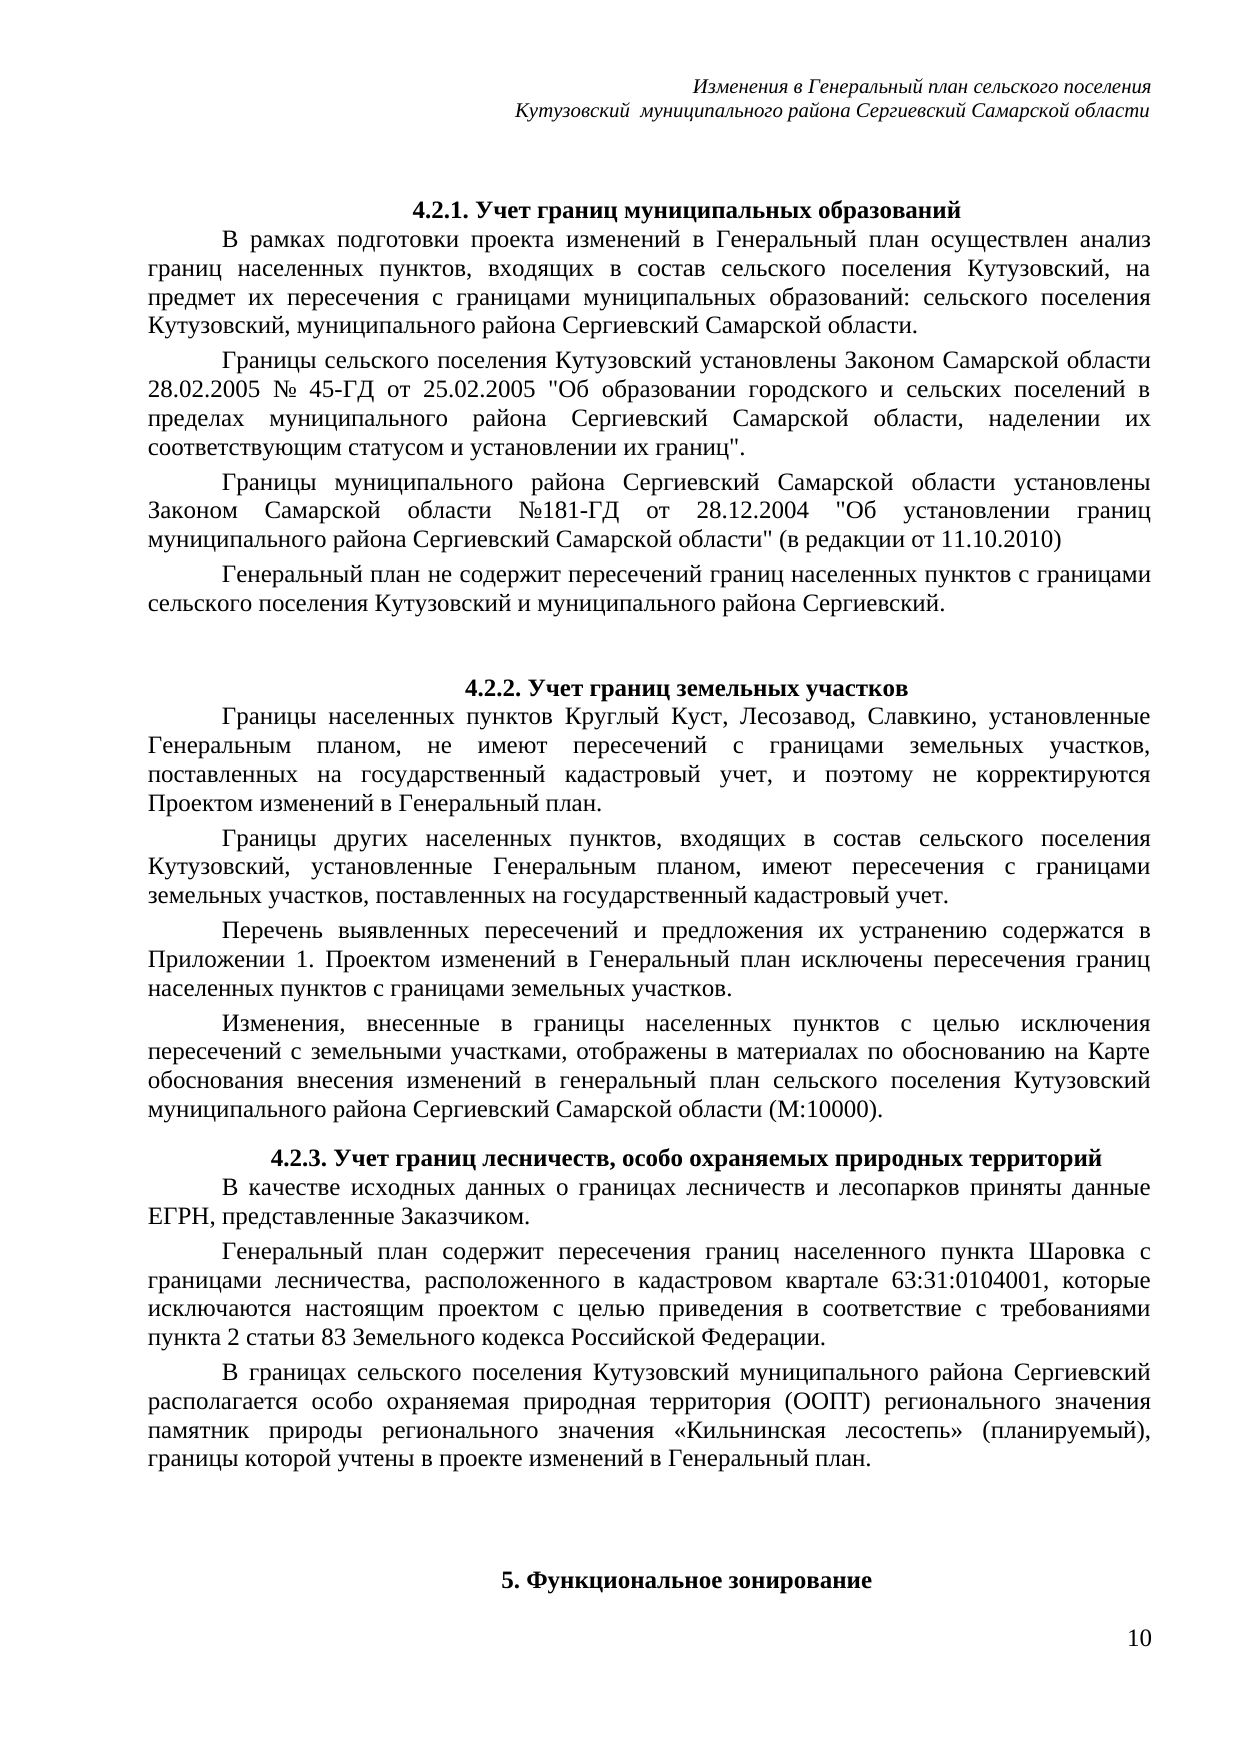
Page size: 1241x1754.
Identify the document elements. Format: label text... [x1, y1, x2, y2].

list Границы других населенных пунктов, входящих в состав сельского поселения Кутузовский, установленные Генеральным планом, имеют пересечения с границами земельных участков, поставленных на государственный кадастровый учет. [148, 823, 1152, 909]
list Генеральный план не содержит пересечений границ населенных пунктов с границами сельского поселения Кутузовский и муниципального района Сергиевский. [148, 559, 1152, 617]
list Перечень выявленных пересечений и предложения их устранению содержатся в Приложении 1. Проектом изменений в Генеральный план исключены пересечения границ населенных пунктов с границами земельных участков. [148, 915, 1152, 1001]
list Генеральный план содержит пересечения границ населенного пункта Шаровка с границами лесничества, расположенного в кадастровом квартале 63:31:0104001, которые исключаются настоящим проектом с целью приведения в соответствие с требованиями пункта 2 статьи 83 Земельного кодекса Российской Федерации. [148, 1236, 1152, 1351]
subtitle 4.2.1. Учет границ муниципальных образований [148, 196, 1152, 224]
list Изменения, внесенные в границы населенных пунктов с целью исключения пересечений с земельными участками, отображены в материалах по обоснованию на Карте обоснования внесения изменений в генеральный план сельского поселения Кутузовский муниципального района Сергиевский Самарской области (М:10000). [148, 1008, 1152, 1123]
subtitle 4.2.2. Учет границ земельных участков [148, 673, 1152, 701]
list Границы населенных пунктов Круглый Куст, Лесозавод, Славкино, установленные Генеральным планом, не имеют пересечений с границами земельных участков, поставленных на государственный кадастровый учет, и поэтому не корректируются Проектом изменений в Генеральный план. [148, 701, 1152, 816]
list В качестве исходных данных о границах лесничеств и лесопарков приняты данные ЕГРН, представленные Заказчиком. [148, 1172, 1152, 1230]
list В рамках подготовки проекта изменений в Генеральный план осуществлен анализ границ населенных пунктов, входящих в состав сельского поселения Кутузовский, на предмет их пересечения с границами муниципальных образований: сельского поселения Кутузовский, муниципального района Сергиевский Самарской области. [148, 224, 1152, 339]
list Границы сельского поселения Кутузовский установлены Законом Самарской области 28.02.2005 № 45-ГД от 25.02.2005 "Об образовании городского и сельских поселений в пределах муниципального района Сергиевский Самарской области, наделении их соответствующим статусом и установлении их границ". [148, 346, 1152, 461]
subtitle 4.2.3. Учет границ лесничеств, особо охраняемых природных территорий [148, 1143, 1152, 1172]
list Границы муниципального района Сергиевский Самарской области установлены Законом Самарской области №181-ГД от 28.12.2004 "Об установлении границ муниципального района Сергиевский Самарской области" (в редакции от 11.10.2010) [148, 467, 1152, 553]
subtitle 5. Функциональное зонирование [148, 1565, 1152, 1593]
list В границах сельского поселения Кутузовский муниципального района Сергиевский располагается особо охраняемая природная территория (ООПТ) регионального значения памятник природы регионального значения «Кильнинская лесостепь» (планируемый), границы которой учтены в проекте изменений в Генеральный план. [148, 1357, 1152, 1472]
